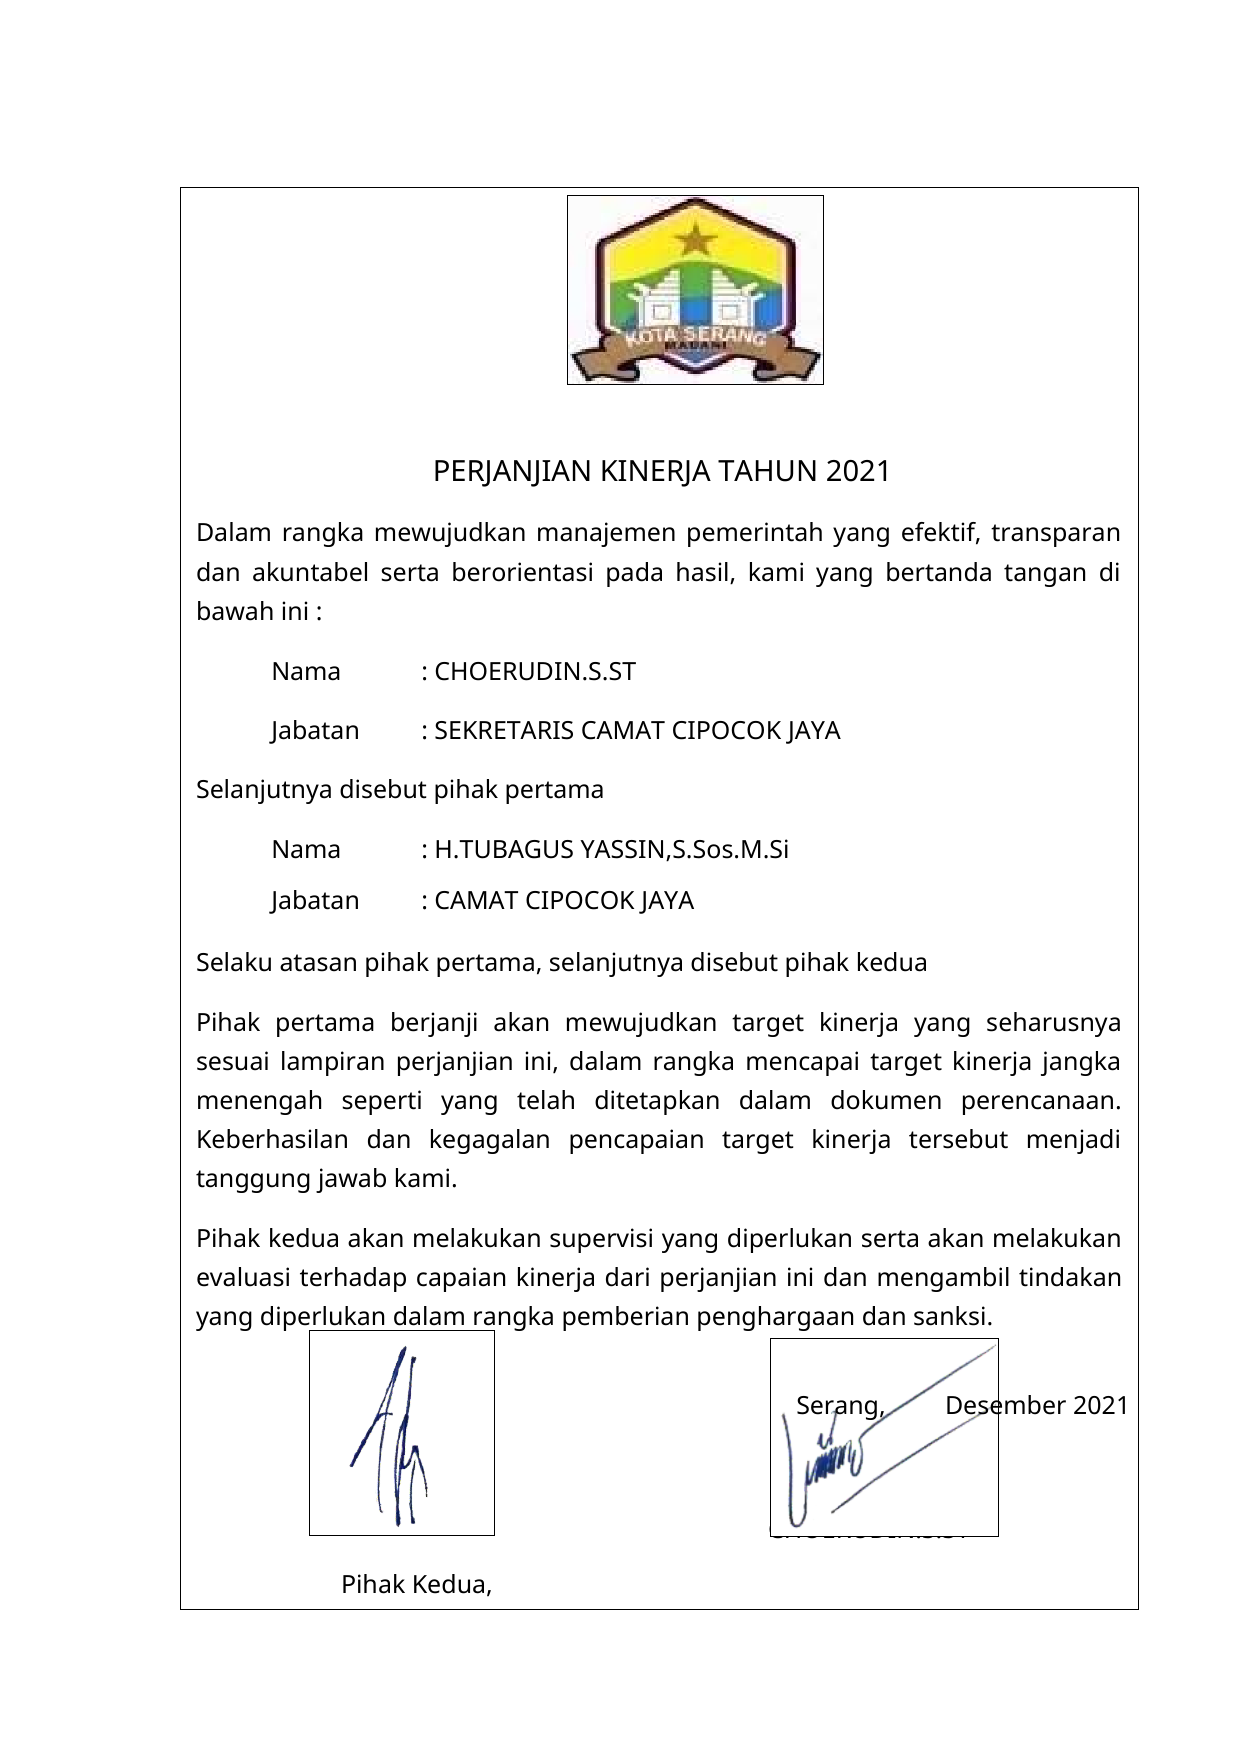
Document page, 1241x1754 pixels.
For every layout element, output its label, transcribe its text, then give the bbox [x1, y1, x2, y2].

picture [310, 1333, 494, 1535]
text Pihak kedua akan melakukan supervisi yang diperlukan serta akan melakukan evaluasi terhadap capaian kinerja dari perjanjian ini dan mengambil tindakan yang diperlukan dalam rangka pemberian penghargaan dan sanksi. [196, 1221, 1123, 1333]
text PERJANJIAN KINERJA TAHUN 2021 [433, 450, 1134, 490]
picture [771, 1339, 998, 1536]
text Nama : H.TUBAGUS YASSIN,S.Sos.M.Si Jabatan : CAMAT CIPOCOK JAYA [271, 832, 831, 917]
text Jabatan : SEKRETARIS CAMAT CIPOCOK JAYA [271, 713, 1134, 747]
text Pihak Kedua, [259, 1567, 575, 1601]
text Selanjutnya disebut pihak pertama [196, 772, 1134, 806]
text Serang, Desember 2021 [796, 1387, 1134, 1422]
text Selaku atasan pihak pertama, selanjutnya disebut pihak kedua [196, 945, 1134, 979]
text Pihak pertama berjanji akan mewujudkan target kinerja yang seharusnya sesuai lampiran perjanjian ini, dalam rangka mencapai target kinerja jangka menengah seperti yang telah ditetapkan dalam dokumen perencanaan. Keberhasilan dan kegagalan pencapaian target kinerja tersebut menjadi tanggung jawab kami. [196, 1004, 1122, 1195]
text Nama : CHOERUDIN.S.ST [271, 653, 1134, 687]
picture [568, 196, 823, 384]
text Dalam rangka mewujudkan manajemen pemerintah yang efektif, transparan dan akuntabel serta berorientasi pada hasil, kami yang bertanda tangan di bawah ini : [196, 515, 1122, 627]
